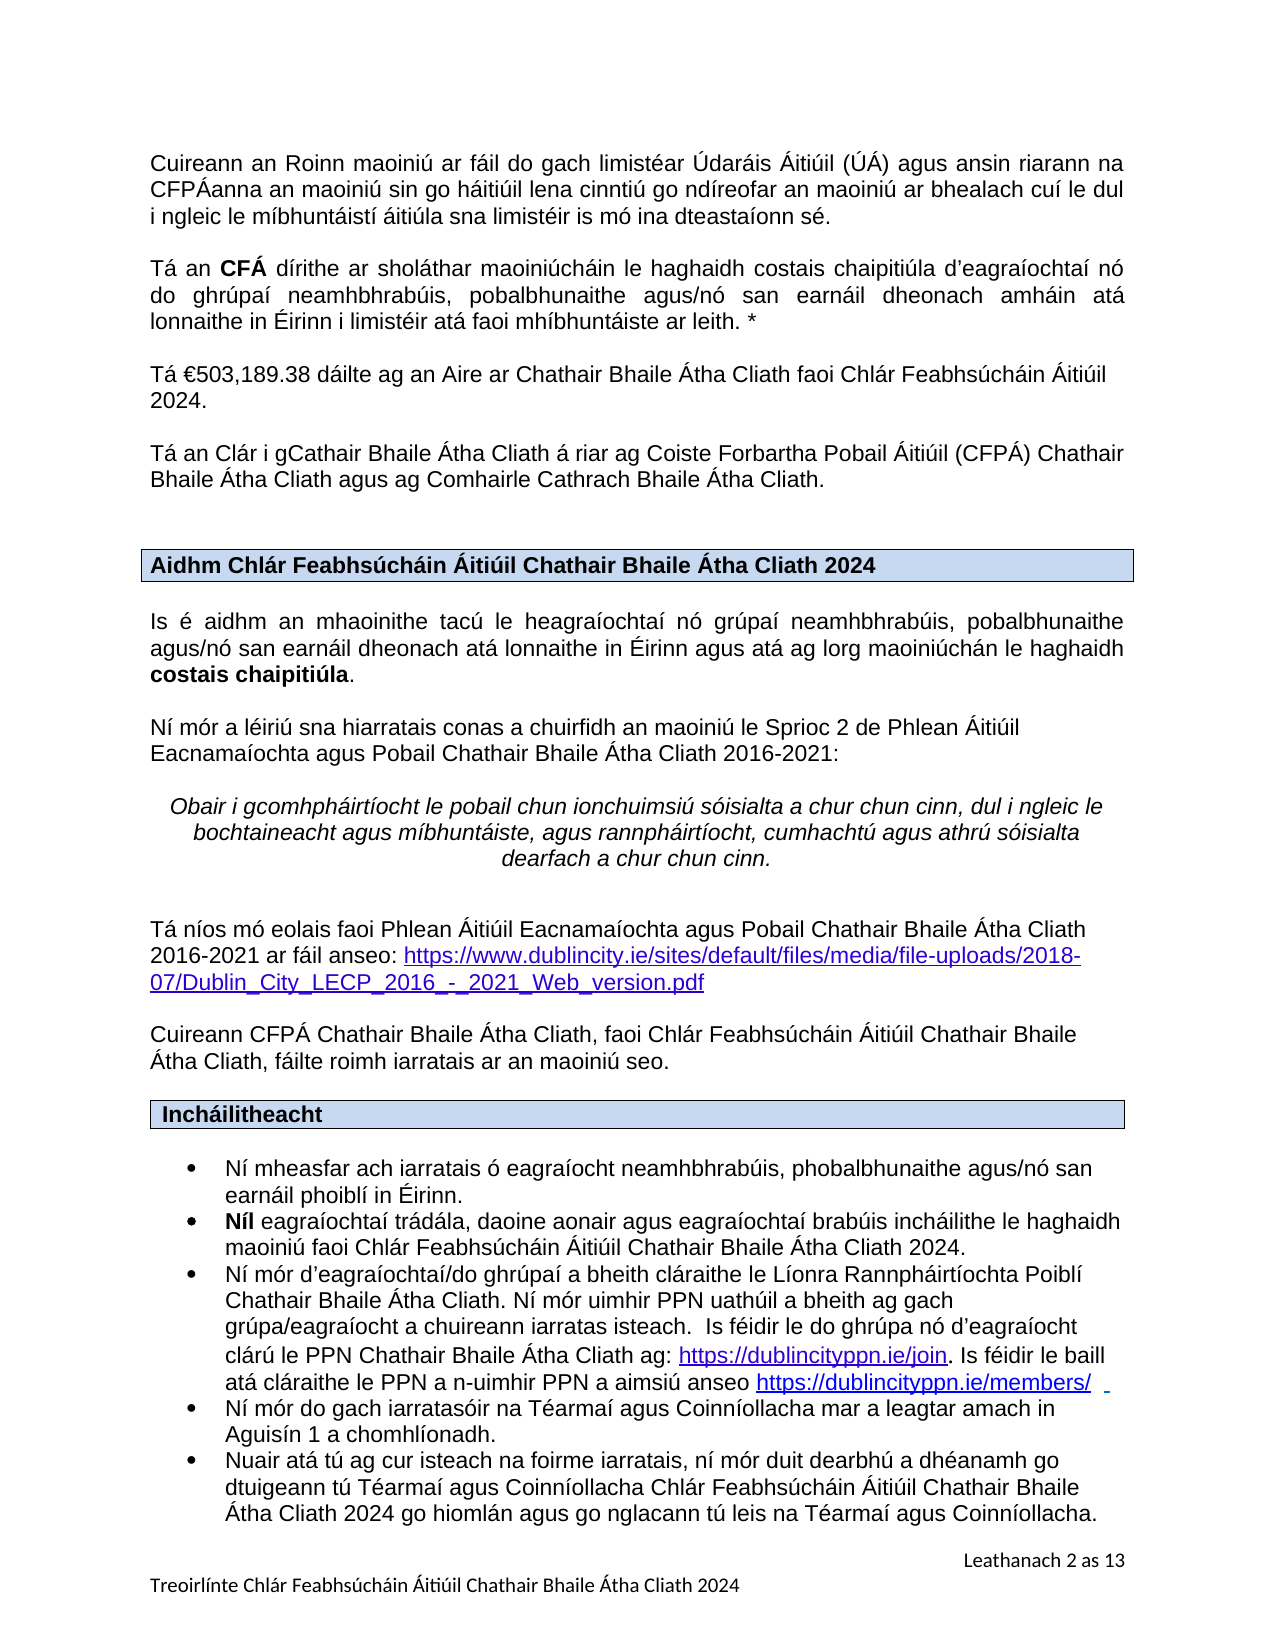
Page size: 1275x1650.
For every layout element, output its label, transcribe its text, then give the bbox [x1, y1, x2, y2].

list Nuair atá tú ag cur isteach na foirme iarratais, ní mór duit dearbhú a dhéanamh go dtuigeann tú Téarmaí agus Coinníollacha Chlár Feabhsúcháin Áitiúil Chathair Bhaile Átha Cliath 2024 go hiomlán agus go nglacann tú leis na Téarmaí agus Coinníollacha. [187, 1447, 1125, 1527]
text Tá níos mó eolais faoi Phlean Áitiúil Eacnamaíochta agus Pobail Chathair Bhaile Átha Cliath 2016-2021 ar fáil anseo: https://www.dublincity.ie/sites/default/files/media/file-uploads/2018-07/Dublin_City_LECP_2016_-_2021_Web_version.pdf [150, 916, 1125, 995]
text Aidhm Chlár Feabhsúcháin Áitiúil Chathair Bhaile Átha Cliath 2024 [142, 550, 1133, 581]
table_header Incháilitheacht [151, 1101, 1124, 1128]
text Tá €503,189.38 dáilte ag an Aire ar Chathair Bhaile Átha Cliath faoi Chlár Feabhsúcháin Áitiúil 2024. [150, 361, 1125, 413]
list Ní mór d’eagraíochtaí/do ghrúpaí a bheith cláraithe le Líonra Rannpháirtíochta Poiblí Chathair Bhaile Átha Cliath. Ní mór uimhir PPN uathúil a bheith ag gach grúpa/eagraíocht a chuireann iarratas isteach. Is féidir le do ghrúpa nó d’eagraíocht clárú le PPN Chathair Bhaile Átha Cliath ag: https://dublincityppn.ie/join. Is féidir le baill atá cláraithe le PPN a n-uimhir PPN a aimsiú anseo https://dublincityppn.ie/members/ [187, 1261, 1125, 1395]
text Tá an CFÁ dírithe ar sholáthar maoiniúcháin le haghaidh costais chaipitiúla d’eagraíochtaí nó do ghrúpaí neamhbhrabúis, pobalbhunaithe agus/nó san earnáil dheonach amháin atá lonnaithe in Éirinn i limistéir atá faoi mhíbhuntáiste ar leith. * [150, 255, 1125, 334]
list Níl eagraíochtaí trádála, daoine aonair agus eagraíochtaí brabúis incháilithe le haghaidh maoiniú faoi Chlár Feabhsúcháin Áitiúil Chathair Bhaile Átha Cliath 2024. [187, 1208, 1125, 1261]
text Ní mór a léiriú sna hiarratais conas a chuirfidh an maoiniú le Sprioc 2 de Phlean Áitiúil Eacnamaíochta agus Pobail Chathair Bhaile Átha Cliath 2016-2021: [150, 713, 1125, 766]
text Tá an Clár i gCathair Bhaile Átha Cliath á riar ag Coiste Forbartha Pobail Áitiúil (CFPÁ) Chathair Bhaile Átha Cliath agus ag Comhairle Cathrach Bhaile Átha Cliath. [150, 440, 1125, 493]
list Ní mheasfar ach iarratais ó eagraíocht neamhbhrabúis, phobalbhunaithe agus/nó san earnáil phoiblí in Éirinn. [187, 1155, 1125, 1208]
text Cuireann CFPÁ Chathair Bhaile Átha Cliath, faoi Chlár Feabhsúcháin Áitiúil Chathair Bhaile Átha Cliath, fáilte roimh iarratais ar an maoiniú seo. [150, 1021, 1125, 1074]
text Obair i gcomhpháirtíocht le pobail chun ionchuimsiú sóisialta a chur chun cinn, dul i ngleic le bochtaineacht agus míbhuntáiste, agus rannpháirtíocht, cumhachtú agus athrú sóisialta dearfach a chur chun cinn. [150, 793, 1125, 872]
text Cuireann an Roinn maoiniú ar fáil do gach limistéar Údaráis Áitiúil (ÚÁ) agus ansin riarann na CFPÁanna an maoiniú sin go háitiúil lena cinntiú go ndíreofar an maoiniú ar bhealach cuí le dul i ngleic le míbhuntáistí áitiúla sna limistéir is mó ina dteastaíonn sé. [150, 150, 1125, 229]
text Is é aidhm an mhaoinithe tacú le heagraíochtaí nó grúpaí neamhbhrabúis, pobalbhunaithe agus/nó san earnáil dheonach atá lonnaithe in Éirinn agus atá ag lorg maoiniúchán le haghaidh costais chaipitiúla. [150, 608, 1125, 687]
list Ní mór do gach iarratasóir na Téarmaí agus Coinníollacha mar a leagtar amach in Aguisín 1 a chomhlíonadh. [187, 1395, 1125, 1447]
